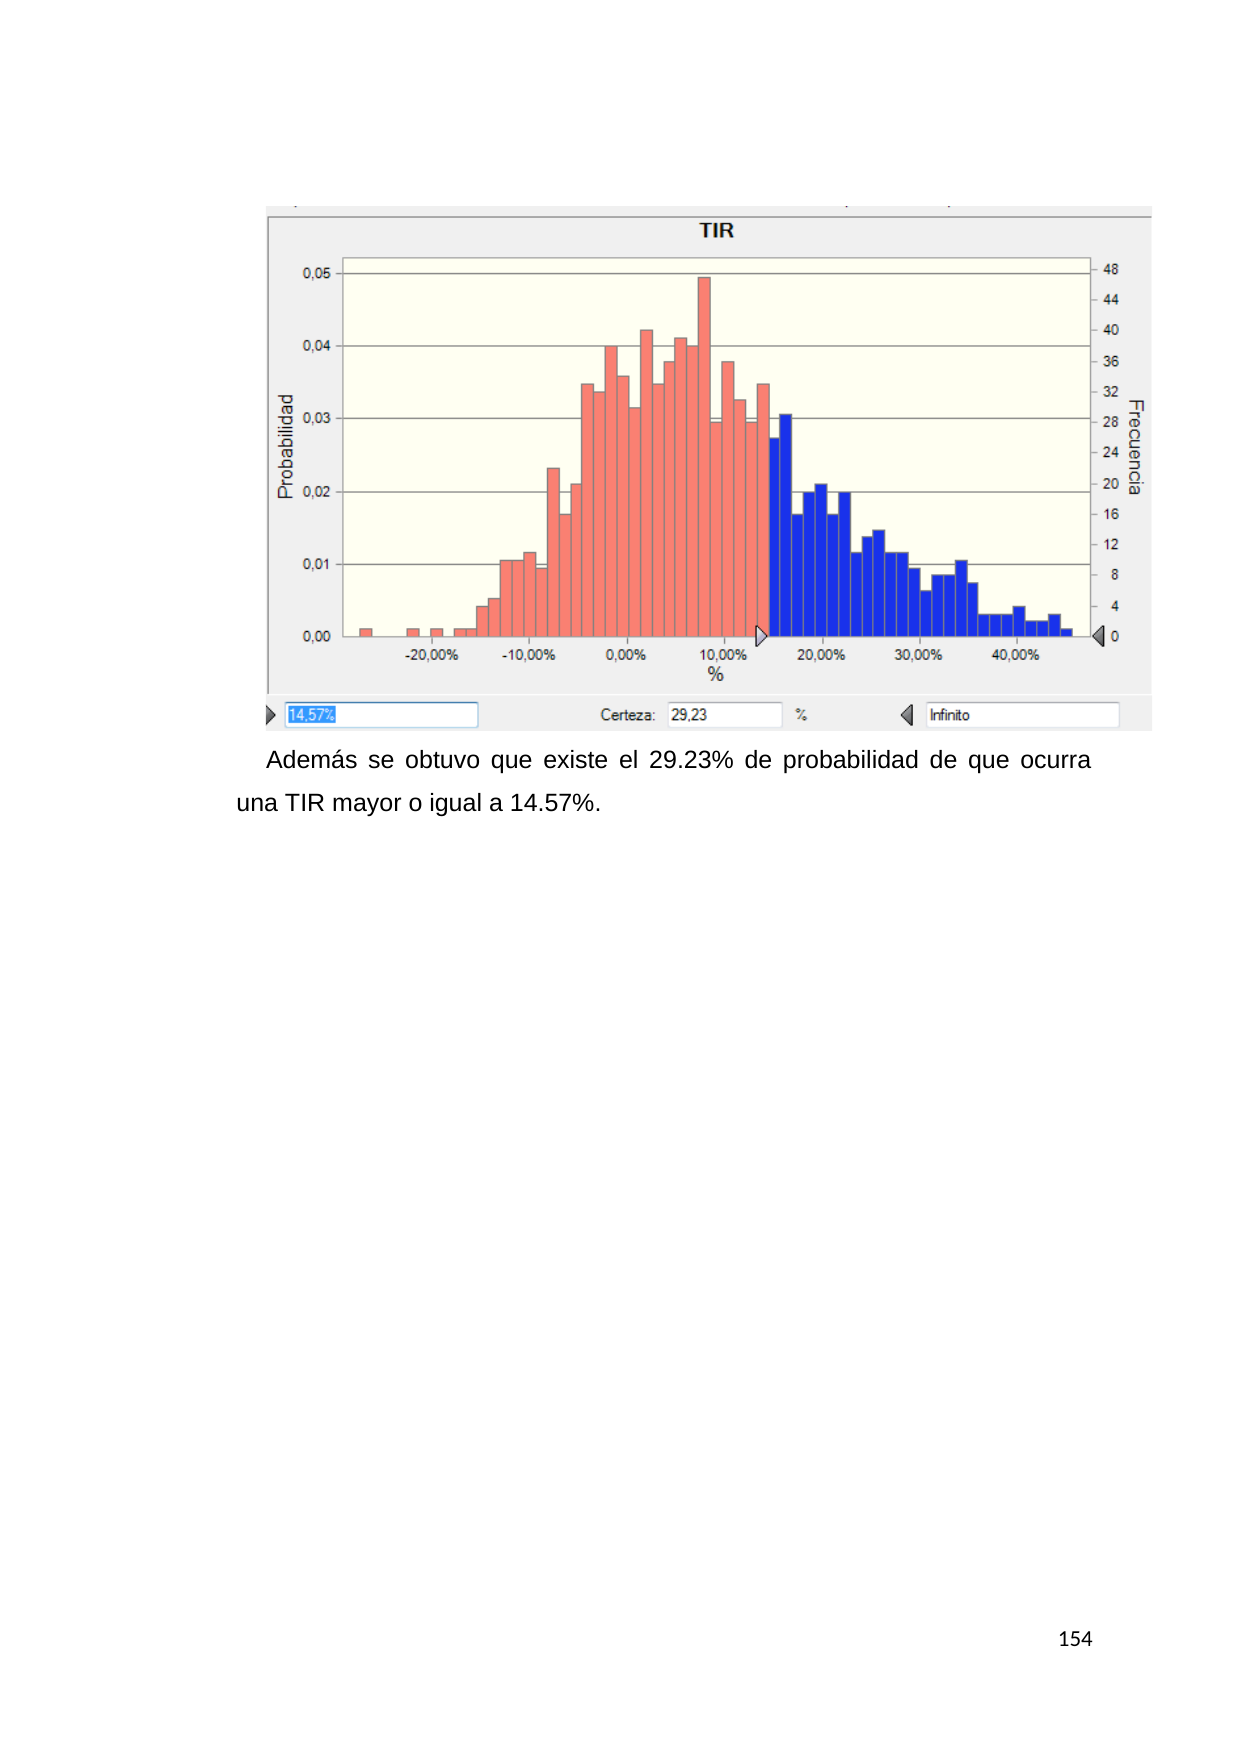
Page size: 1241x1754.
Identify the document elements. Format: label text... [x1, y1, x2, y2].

text Además se obtuvo que existe el 29.23% de probabilidad de que ocurra una TIR mayor o igual a 14.57%. [236, 745, 1092, 817]
picture [265, 206, 1153, 731]
